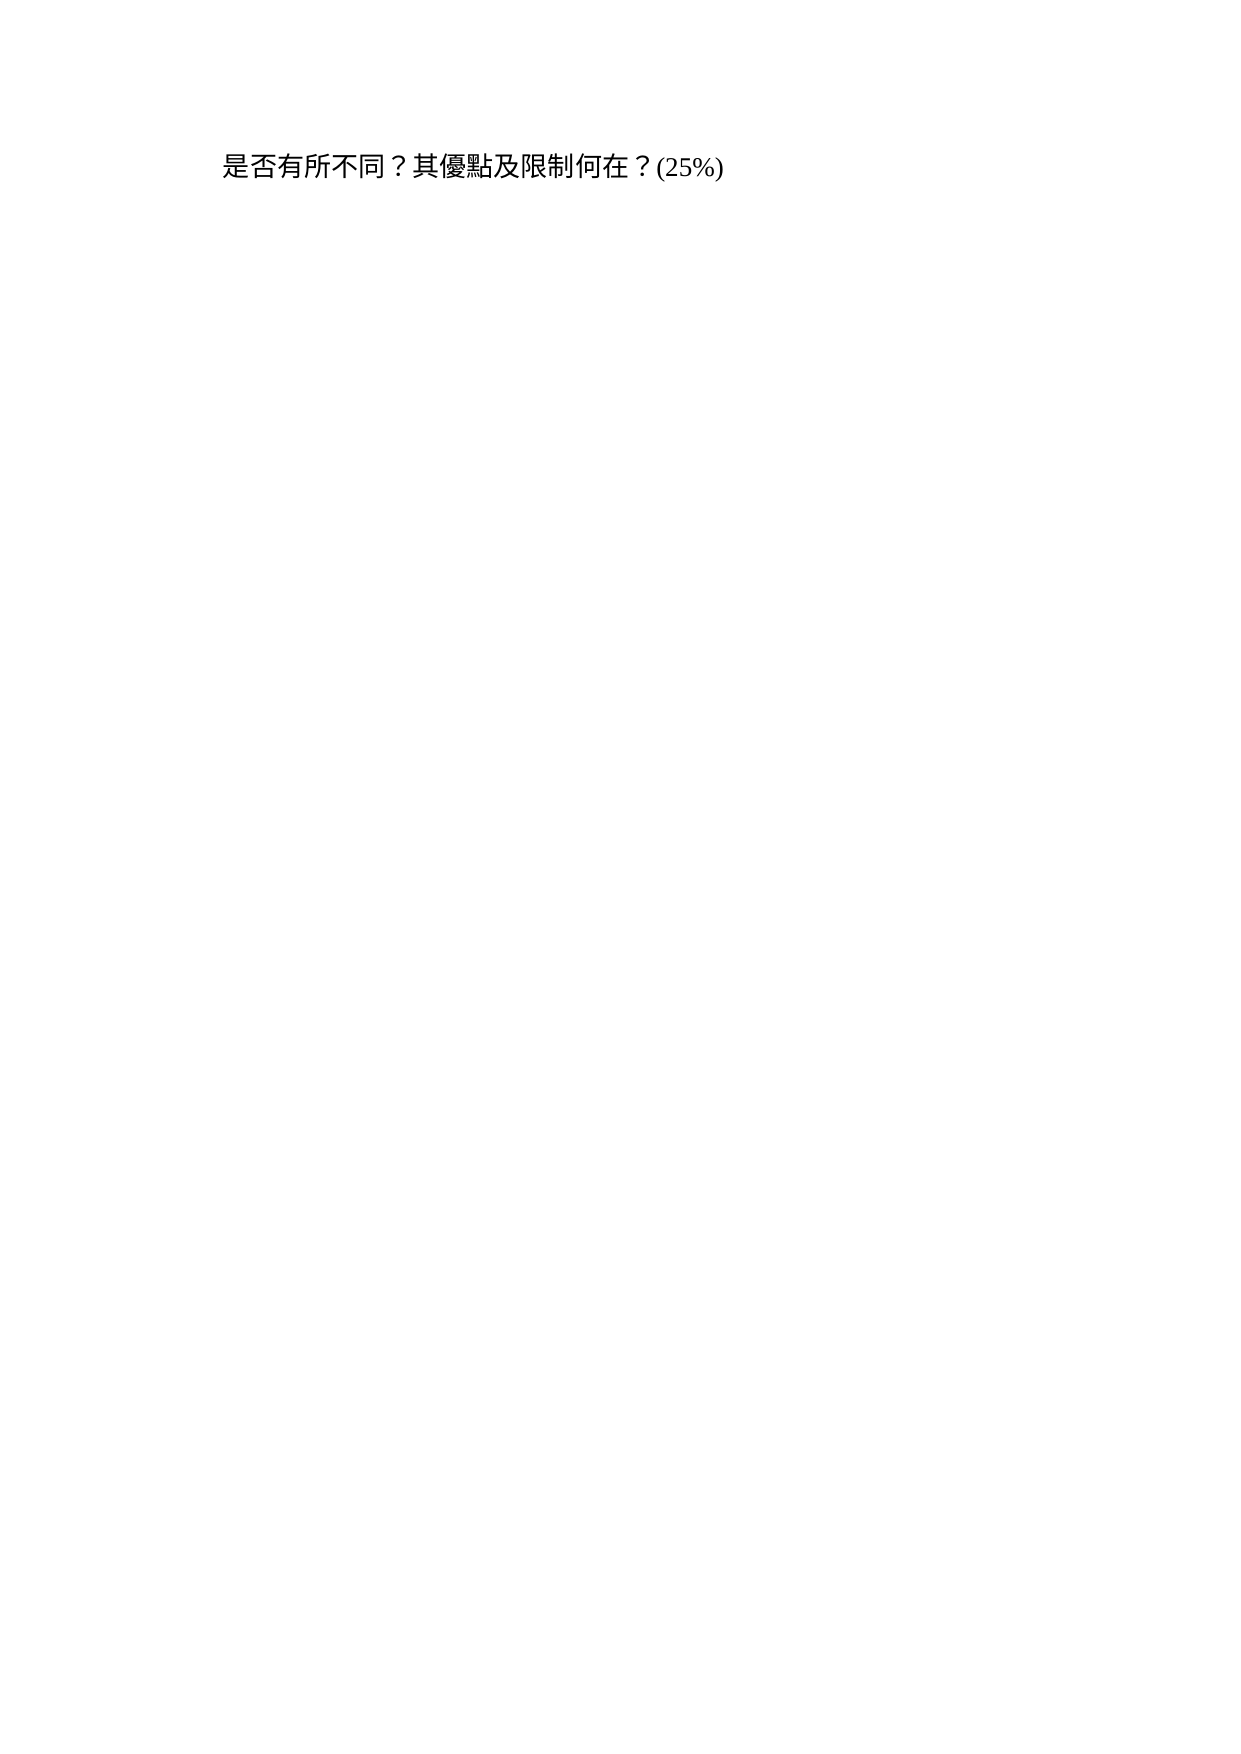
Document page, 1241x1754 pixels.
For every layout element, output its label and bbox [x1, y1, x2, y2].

list [148, 127, 1092, 202]
